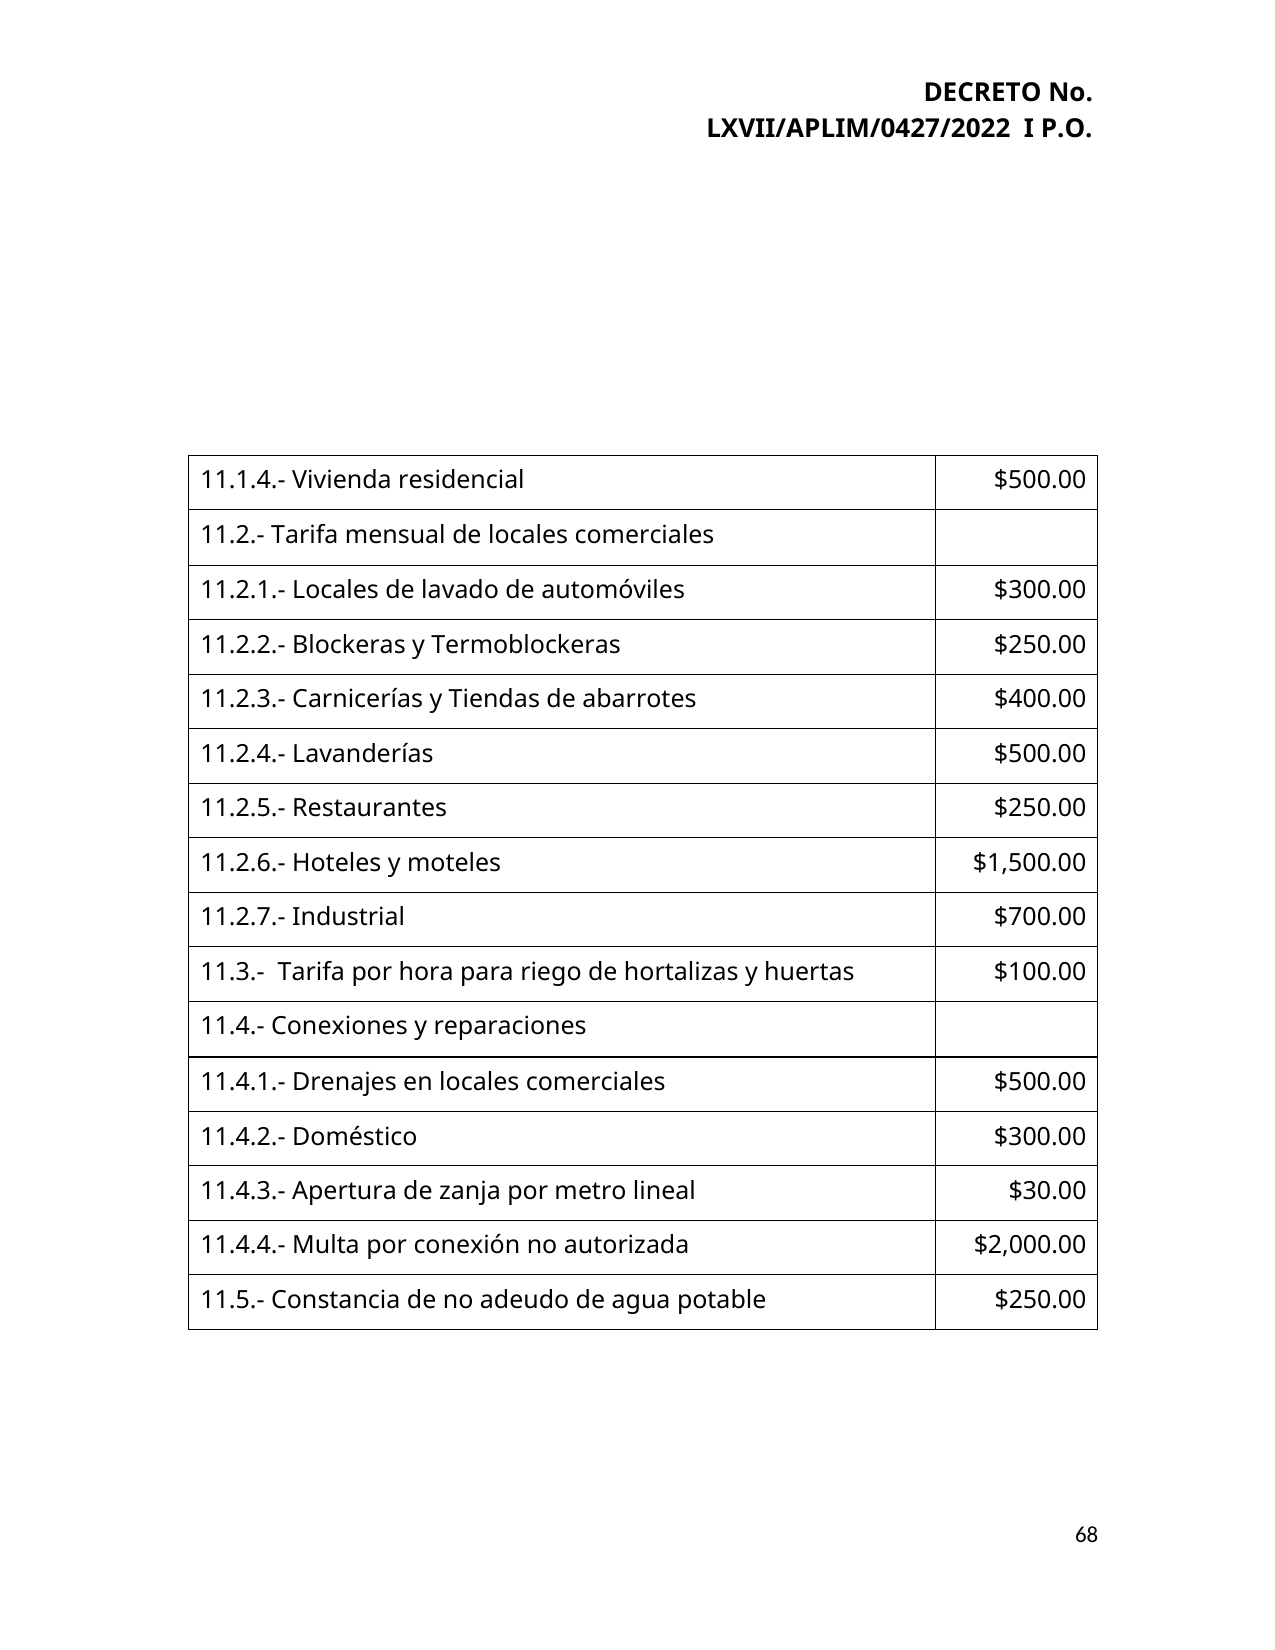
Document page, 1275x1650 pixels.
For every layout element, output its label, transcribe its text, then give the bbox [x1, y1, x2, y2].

table_cell $250.00 [936, 784, 1097, 837]
table_cell $300.00 [936, 1112, 1097, 1165]
table_cell $250.00 [936, 1275, 1097, 1329]
table_cell 11.5.- Constancia de no adeudo de agua potable [189, 1275, 935, 1329]
table_cell 11.2.5.- Restaurantes [189, 784, 935, 837]
table_cell 11.2.4.- Lavanderías [189, 729, 935, 783]
table_cell $30.00 [936, 1166, 1097, 1220]
table_cell 11.2.2.- Blockeras y Termoblockeras [189, 620, 935, 674]
table_cell 11.2.- Tarifa mensual de locales comerciales [189, 510, 935, 565]
table_cell 11.1.4.- Vivienda residencial [189, 456, 935, 509]
table_cell 11.4.2.- Doméstico [189, 1112, 935, 1165]
table_cell $300.00 [936, 566, 1097, 619]
table_cell 11.2.3.- Carnicerías y Tiendas de abarrotes [189, 675, 935, 728]
table_cell $400.00 [936, 675, 1097, 728]
table_cell $1,500.00 [936, 838, 1097, 892]
table_cell [936, 1002, 1097, 1056]
table_cell 11.2.6.- Hoteles y moteles [189, 838, 935, 892]
table_cell 11.4.3.- Apertura de zanja por metro lineal [189, 1166, 935, 1220]
table_cell 11.2.7.- Industrial [189, 893, 935, 946]
table_cell $500.00 [936, 729, 1097, 783]
table_cell 11.4.- Conexiones y reparaciones [189, 1002, 935, 1056]
table_cell 11.4.4.- Multa por conexión no autorizada [189, 1221, 935, 1274]
table_cell $250.00 [936, 620, 1097, 674]
table_cell 11.4.1.- Drenajes en locales comerciales [189, 1058, 935, 1111]
table_cell $100.00 [936, 947, 1097, 1001]
table_cell 11.3.- Tarifa por hora para riego de hortalizas y huertas [189, 947, 935, 1001]
table_cell [936, 510, 1097, 565]
table_cell $500.00 [936, 456, 1097, 509]
table_cell 11.2.1.- Locales de lavado de automóviles [189, 566, 935, 619]
table_cell $500.00 [936, 1058, 1097, 1111]
table_cell $2,000.00 [936, 1221, 1097, 1274]
table_cell $700.00 [936, 893, 1097, 946]
